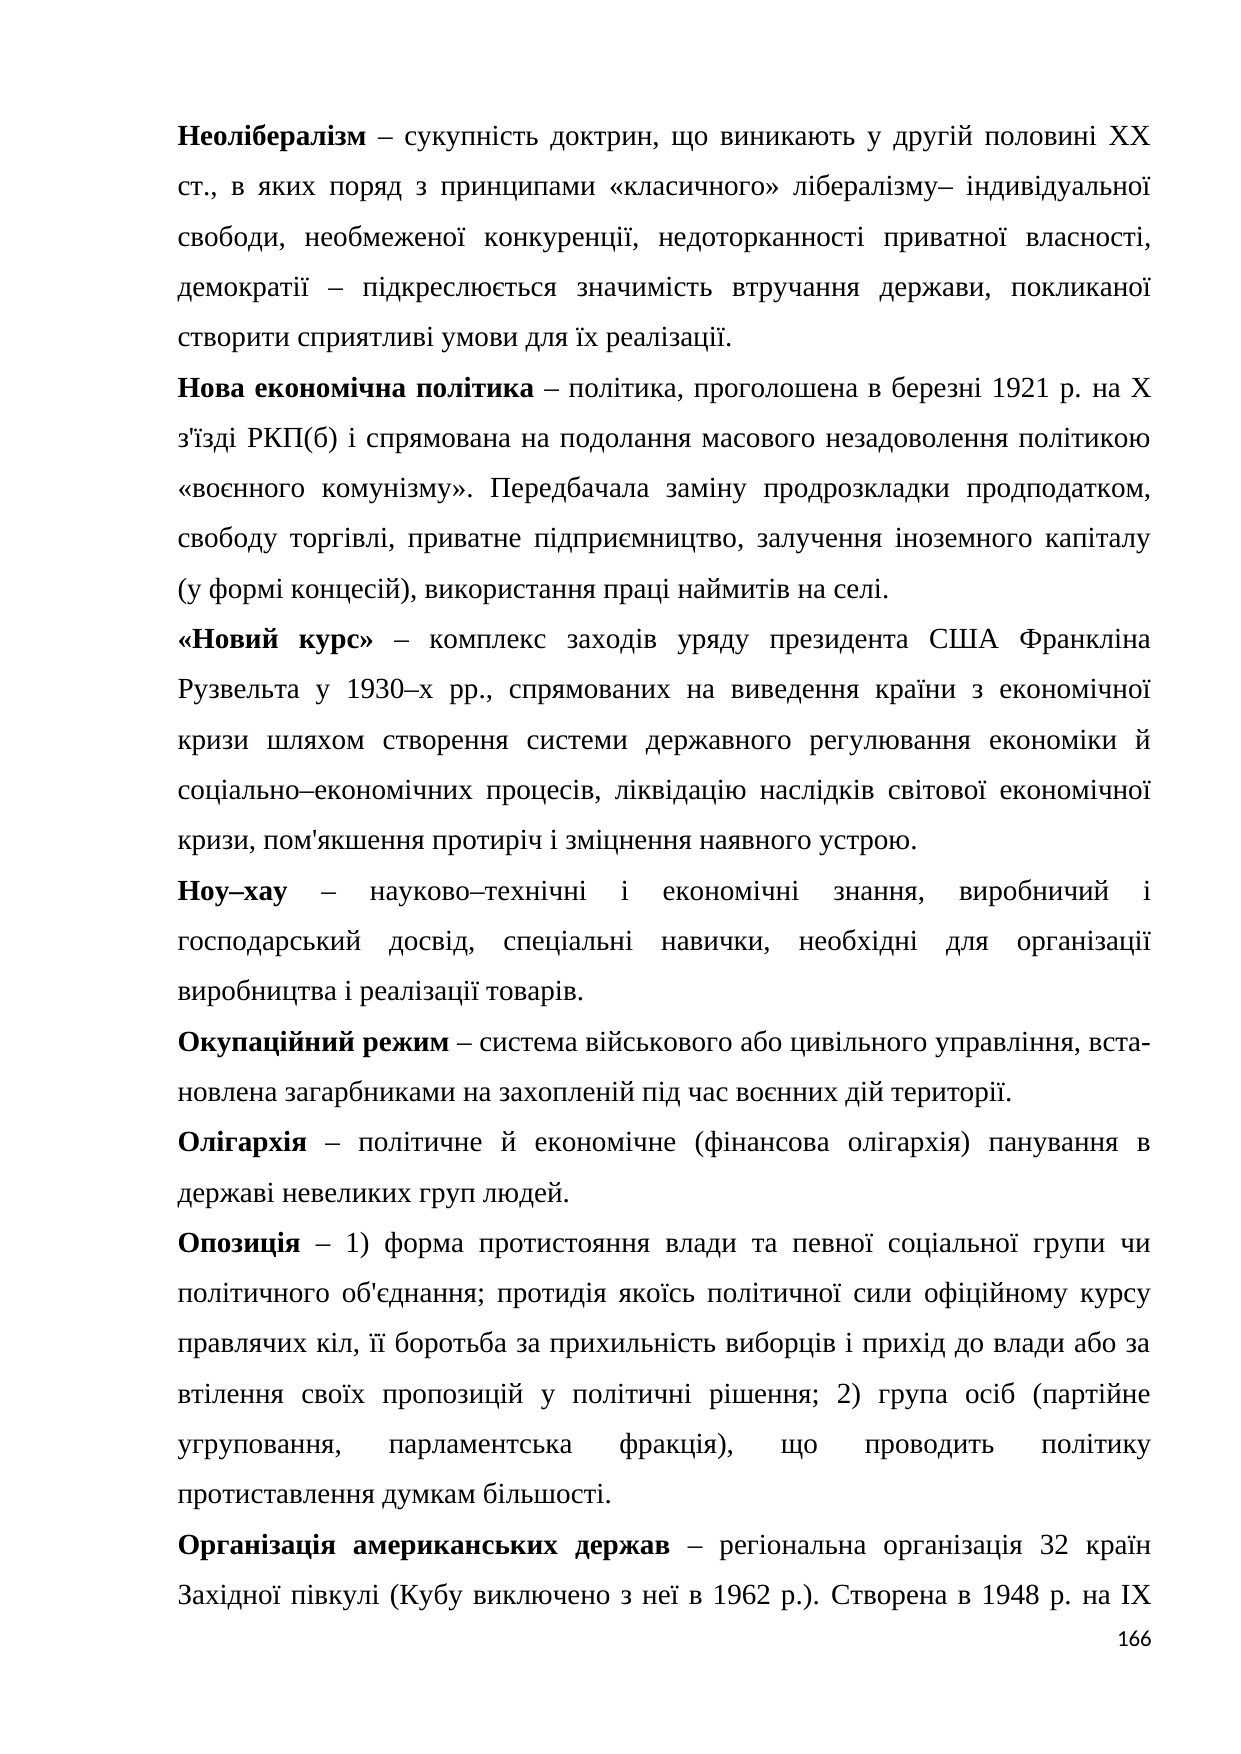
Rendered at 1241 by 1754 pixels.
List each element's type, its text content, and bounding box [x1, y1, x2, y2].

text Опозиція – 1) форма протистояння влади та певної соціальної групи чи політичного об'єднання; протидія якоїсь політичної сили офіційному курсу правлячих кіл, її боротьба за прихильність виборців і прихід до влади або за втілення своїх пропозицій у політичні рішення; 2) група осіб (партійне угруповання, парламентська фракція), що проводить політику протиставлення думкам більшості. [177, 1225, 1152, 1510]
text Нова економічна політика – політика, проголошена в березні 1921 р. на X з'їзді РКП(б) і спрямована на подолання масового незадоволення політикою «воєнного комунізму». Передбачала заміну продрозкладки продподатком, свободу торгівлі, приватне підприємництво, залучення іноземного капіталу (у формі концесій), використання праці наймитів на селі. [177, 370, 1152, 604]
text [177, 1527, 1152, 1611]
text «Новий курс» – комплекс заходів уряду президента США Франкліна Рузвельта у 1930–х рр., спрямованих на виведення країни з економічної кризи шляхом створення системи державного регулювання економіки й соціально–економічних процесів, ліквідацію наслідків світової економічної кризи, пом'якшення протиріч і зміцнення наявного устрою. [177, 621, 1152, 856]
text Олігархія – політичне й економічне (фінансова олігархія) панування в державі невеликих груп людей. [177, 1124, 1152, 1208]
text Ноу–хау – науково–технічні і економічні знання, виробничий і господарський досвід, спеціальні навички, необхідні для організації виробництва і реалізації товарів. [177, 873, 1152, 1007]
text Окупаційний режим – система військового або цивільного управління, вста-новлена загарбниками на захопленій під час воєнних дій території. [177, 1024, 1152, 1108]
text Неолібералізм – сукупність доктрин, що виникають у другій половині XX ст., в яких поряд з принципами «класичного» лібералізму– індивідуальної свободи, необмеженої конкуренції, недоторканності приватної власності, демократії – підкреслюється значимість втручання держави, покликаної створити сприятливі умови для їх реалізації. [177, 118, 1152, 353]
